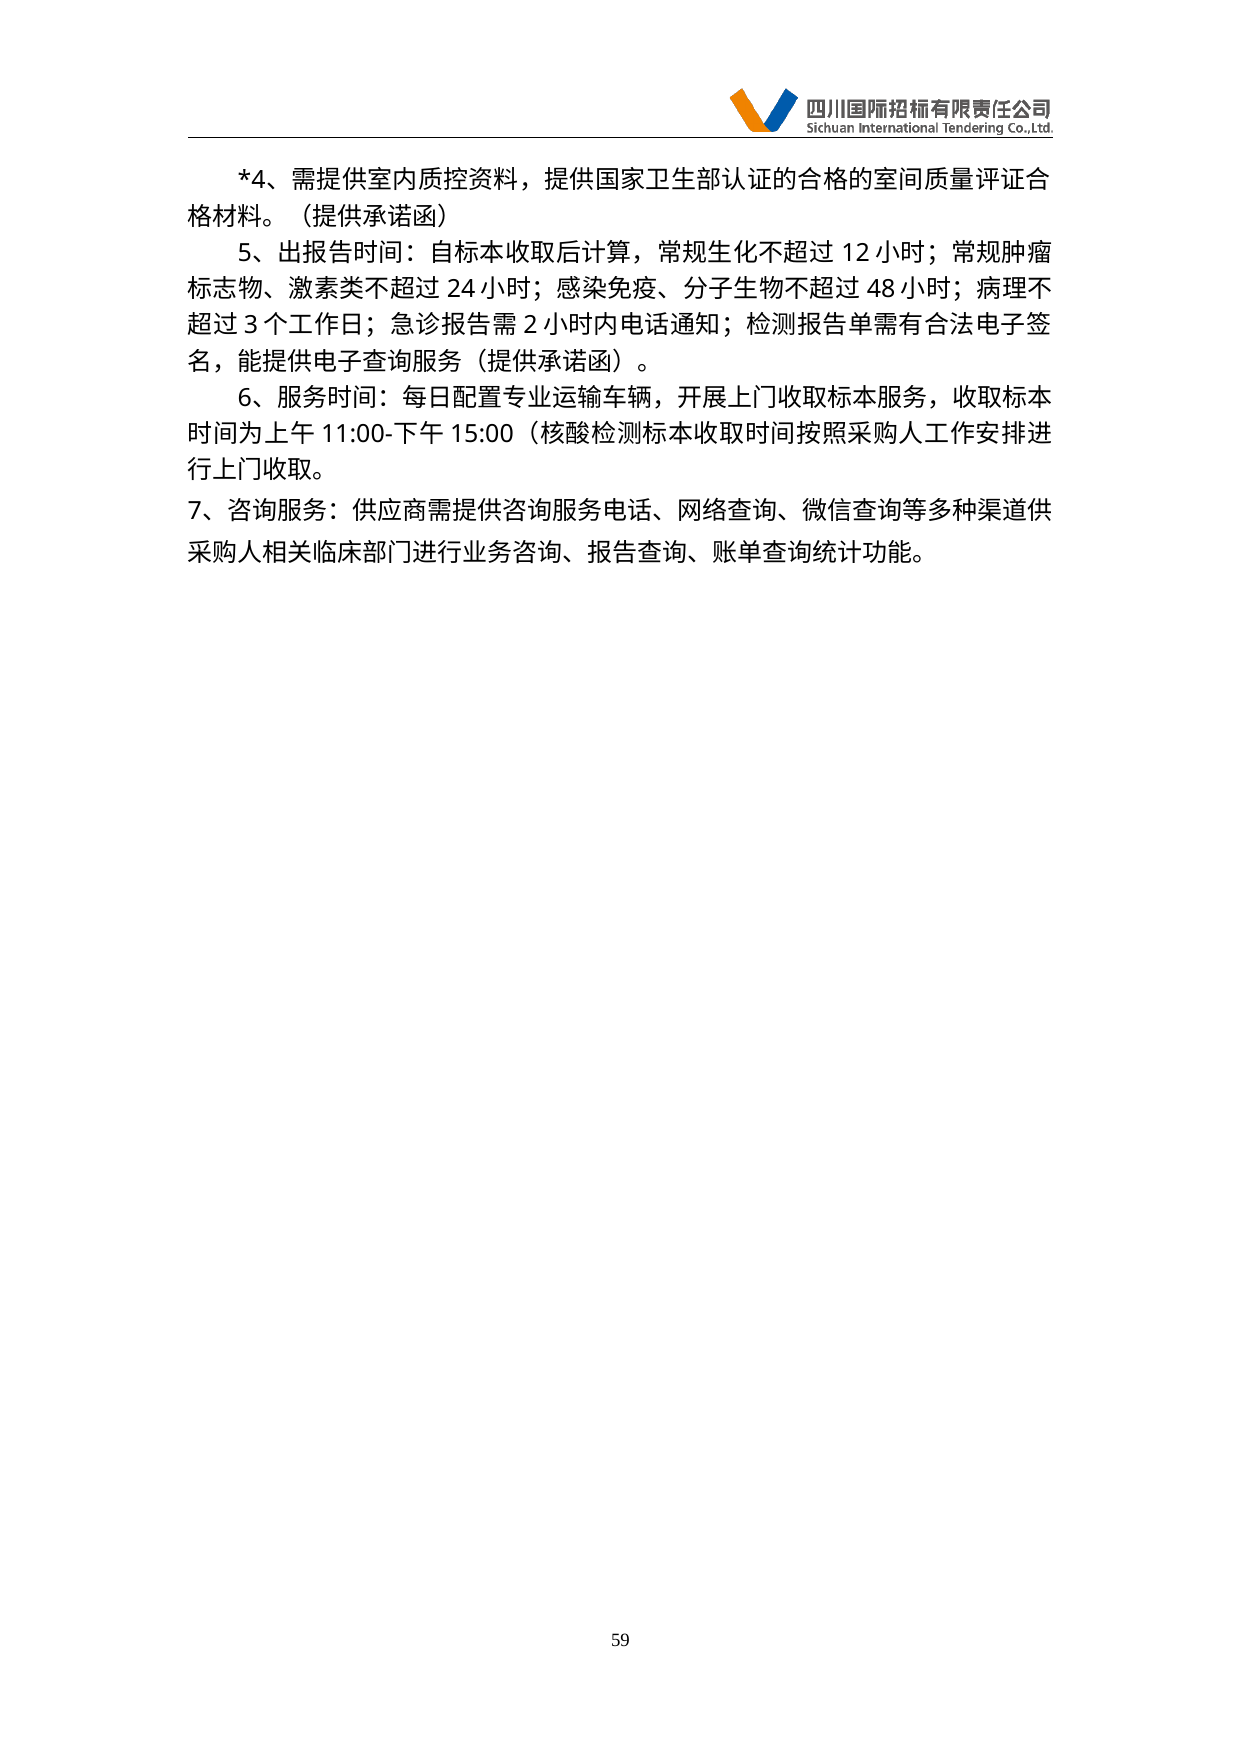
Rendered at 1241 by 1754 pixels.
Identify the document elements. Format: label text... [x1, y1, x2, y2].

picture [729, 88, 1053, 135]
text 7、咨询服务：供应商需提供咨询服务电话、网络查询、微信查询等多种渠道供采购人相关临床部门进行业务咨询、报告查询、账单查询统计功能。 [187, 486, 1053, 569]
text *4、需提供室内质控资料，提供国家卫生部认证的合格的室间质量评证合格材料。（提供承诺函） [187, 160, 1053, 232]
text 6、服务时间：每日配置专业运输车辆，开展上门收取标本服务，收取标本时间为上午11:00-下午15:00（核酸检测标本收取时间按照采购人工作安排进行上门收取。 [187, 377, 1053, 486]
text 5、出报告时间：自标本收取后计算，常规生化不超过12小时；常规肿瘤标志物、激素类不超过24小时；感染免疫、分子生物不超过48小时；病理不超过3个工作日；急诊报告需2小时内电话通知；检测报告单需有合法电子签名，能提供电子查询服务（提供承诺函）。 [187, 232, 1053, 377]
